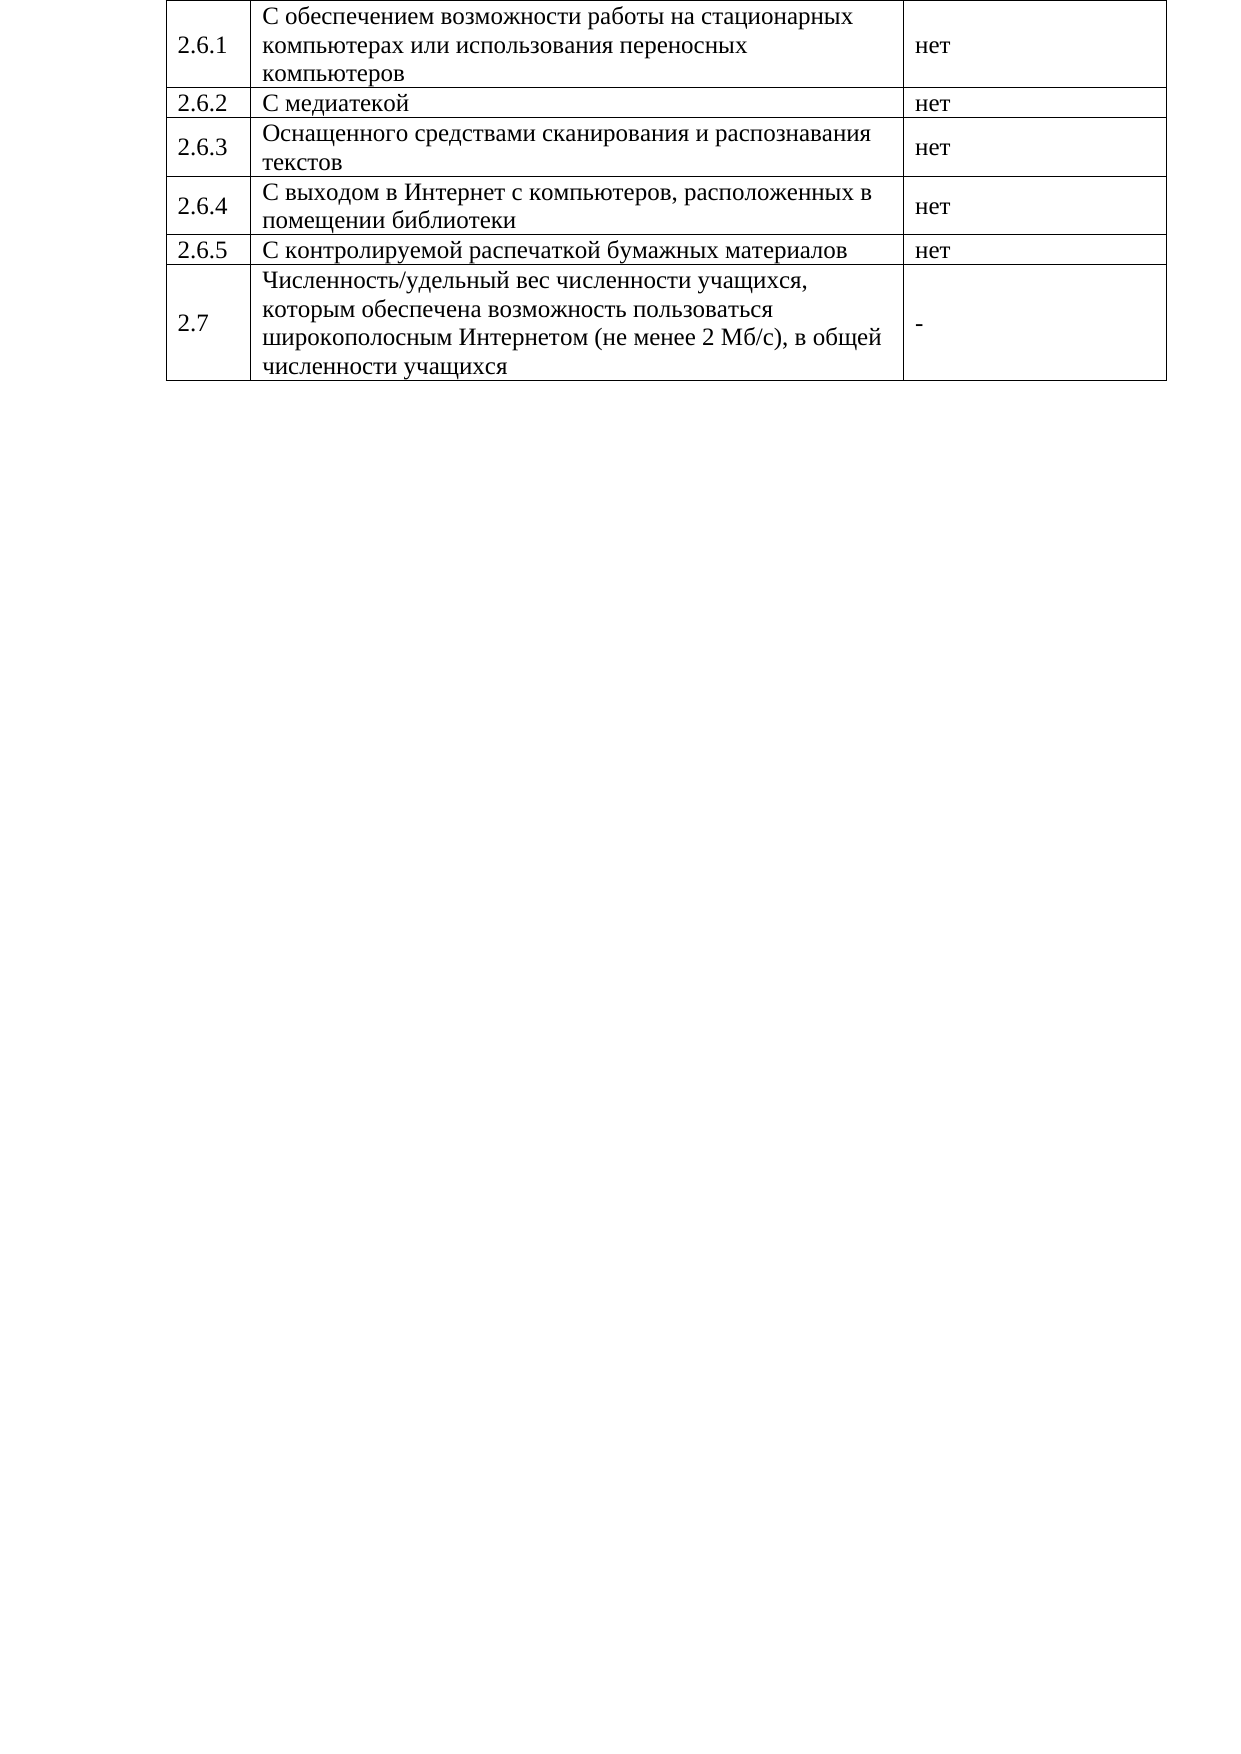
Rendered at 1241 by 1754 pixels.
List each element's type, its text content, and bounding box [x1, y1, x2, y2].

table_cell Оснащенного средствами сканирования и распознавания текстов [251, 118, 903, 176]
table_cell 2.6.5 [167, 235, 250, 264]
table_cell 2.7 [167, 265, 250, 380]
table_cell нет [904, 177, 1166, 234]
table_cell 2.6.3 [167, 118, 250, 176]
table_cell нет [904, 235, 1166, 264]
table_cell С обеспечением возможности работы на стационарных компьютерах или использования переносных компьютеров [251, 1, 903, 87]
table_cell С выходом в Интернет с компьютеров, расположенных в помещении библиотеки [251, 177, 903, 234]
table_cell 2.6.1 [167, 1, 250, 87]
table_cell 2.6.4 [167, 177, 250, 234]
table_cell С медиатекой [251, 88, 903, 117]
table_cell 2.6.2 [167, 88, 250, 117]
table_cell нет [904, 1, 1166, 87]
table_cell - [904, 265, 1166, 380]
table_cell Численность/удельный вес численности учащихся, которым обеспечена возможность пользоваться широкополосным Интернетом (не менее 2 Мб/с), в общей численности учащихся [251, 265, 903, 380]
table_cell нет [904, 118, 1166, 176]
table_cell нет [904, 88, 1166, 117]
table_cell С контролируемой распечаткой бумажных материалов [251, 235, 903, 264]
